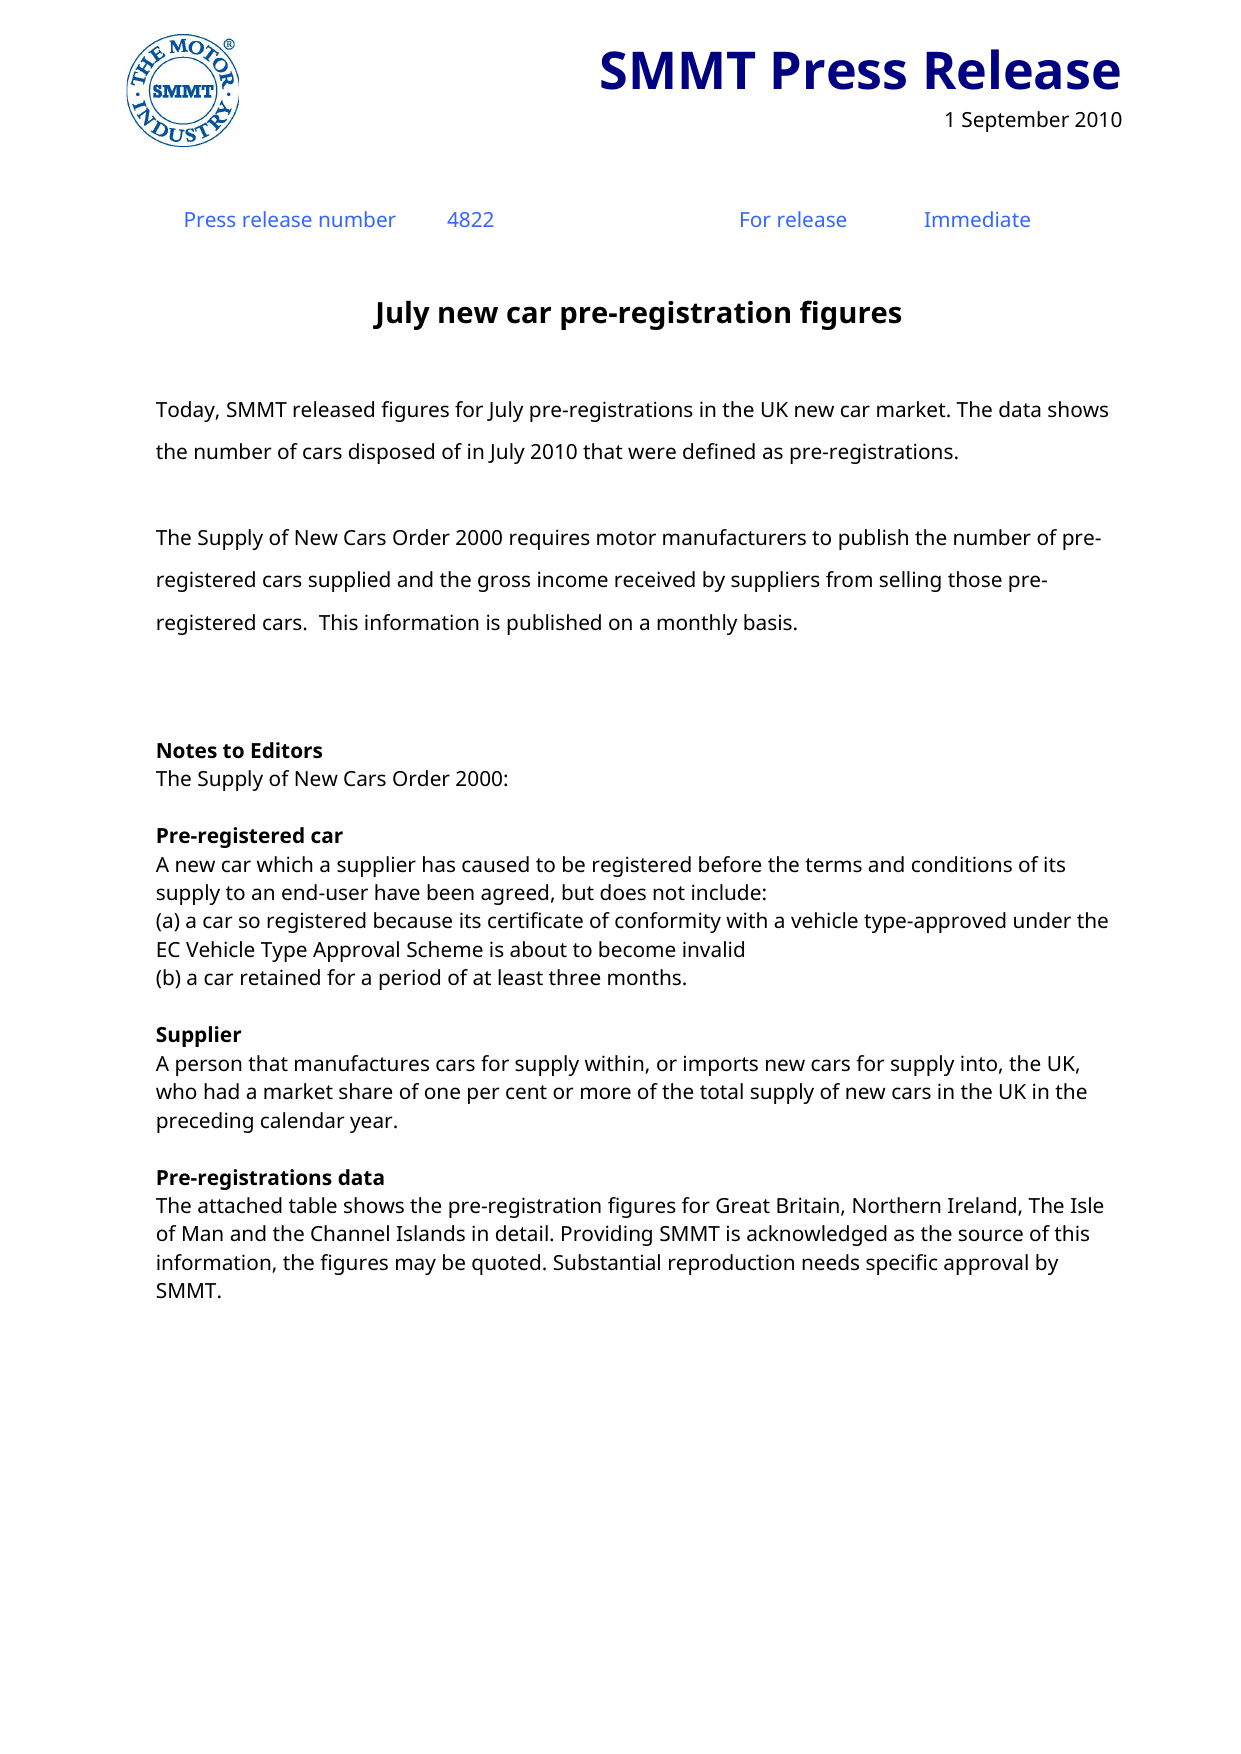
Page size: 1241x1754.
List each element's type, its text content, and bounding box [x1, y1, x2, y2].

title July new car pre-registration figures [156, 293, 1122, 332]
text The Supply of New Cars Order 2000: [156, 764, 1122, 793]
text The Supply of New Cars Order 2000 requires motor manufacturers to publish the number of pre-registered cars supplied and the gross income received by suppliers from selling those pre-registered cars. This information is published on a monthly basis. [156, 523, 1122, 636]
table_header Press release number [144, 205, 436, 233]
text A person that manufactures cars for supply within, or imports new cars for supply into, the UK, who had a market share of one per cent or more of the total supply of new cars in the UK in the preceding calendar year. [156, 1049, 1122, 1134]
table_header For release [620, 205, 858, 233]
text The attached table shows the pre-registration figures for , , The Isle of Man and the in detail. Providing SMMT is acknowledged as the source of this information, the figures may be quoted. Substantial reproduction needs specific approval by SMMT. [156, 1191, 1122, 1305]
text Today, SMMT released figures for July pre-registrations in the UK new car market. The data shows the number of cars disposed of in July 2010 that were defined as pre-registrations. [156, 395, 1122, 466]
text Notes to Editors [156, 708, 1122, 764]
subtitle Pre-registered car [156, 821, 1122, 850]
text A new car which a supplier has caused to be registered before the terms and conditions of its supply to an end-user have been agreed, but does not include: (a) a car so registered because its certificate of conformity with a vehicle type-approved under the EC Vehicle Type Approval Scheme is about to become invalid (b) a car retained for a period of at least three months. [156, 850, 1122, 992]
table_header Immediate [858, 205, 1096, 233]
subtitle Pre-registrations data [156, 1163, 1122, 1191]
picture [126, 34, 239, 147]
table_header 4822 [436, 205, 620, 233]
subtitle Supplier [156, 1020, 1122, 1049]
